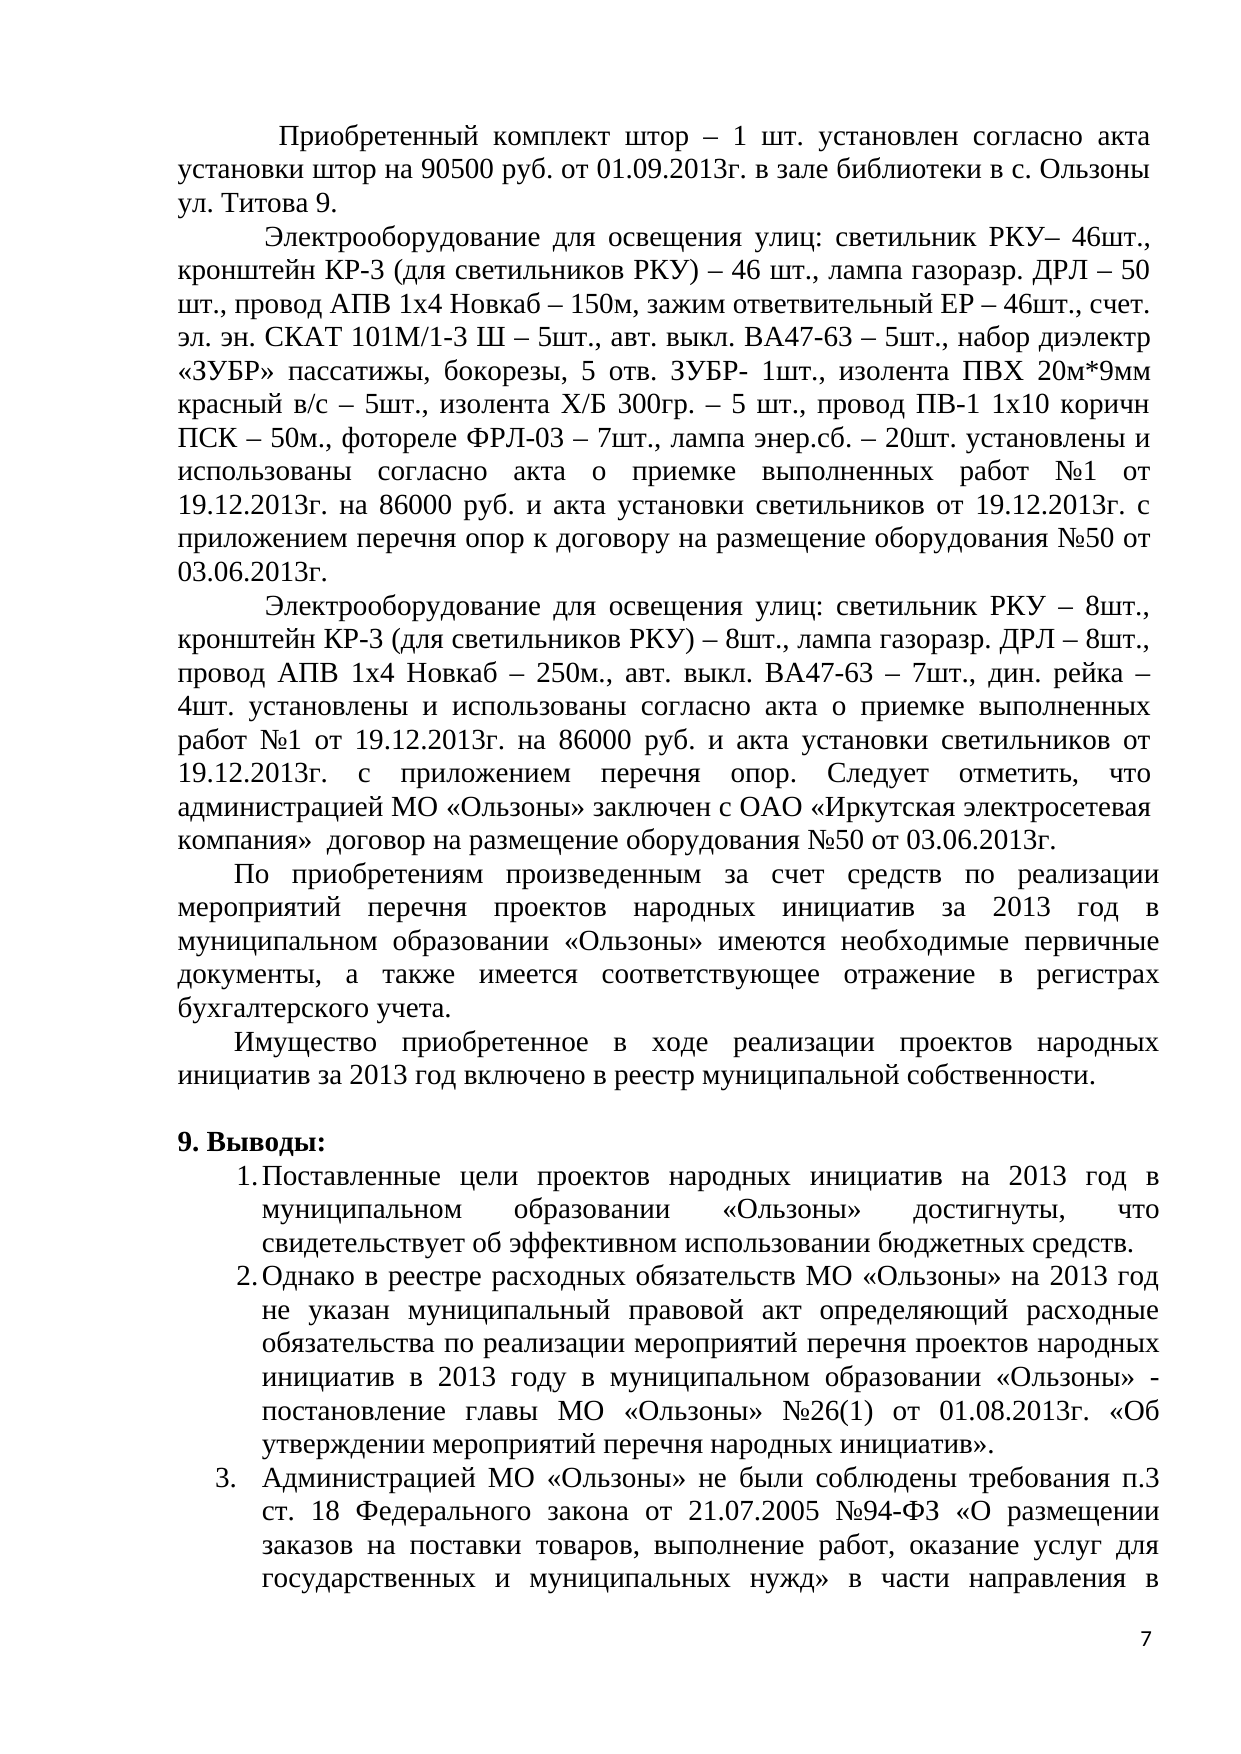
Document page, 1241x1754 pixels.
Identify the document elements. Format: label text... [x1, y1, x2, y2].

list Поставленные цели проектов народных инициатив на 2013 год в муниципальном образовании «Ользоны» достигнуты, что свидетельствует об эффективном использовании бюджетных средств. [236, 1158, 1160, 1258]
text По приобретениям произведенным за счет средств по реализации мероприятий перечня проектов народных инициатив за 2013 год в муниципальном образовании «Ользоны» имеются необходимые первичные документы, а также имеется соответствующее отражение в регистрах бухгалтерского учета. [177, 856, 1160, 1024]
text Приобретенный комплект штор – 1 шт. установлен согласно акта установки штор на 90500 руб. от 01.09.2013г. в зале библиотеки в с. Ользоны ул. Титова 9. [177, 118, 1152, 219]
text 9. Выводы: [177, 1124, 1160, 1158]
text Имущество приобретенное в ходе реализации проектов народных инициатив за 2013 год включено в реестр муниципальной собственности. [177, 1024, 1160, 1091]
text Электрооборудование для освещения улиц: светильник РКУ – 8шт., кронштейн КР-3 (для светильников РКУ) – 8шт., лампа газоразр. ДРЛ – 8шт., провод АПВ 1х4 Новкаб – 250м., авт. выкл. ВА47-63 – 7шт., дин. рейка – 4шт. установлены и использованы согласно акта о приемке выполненных работ №1 от 19.12.2013г. на 86000 руб. и акта установки светильников от 19.12.2013г. с приложением перечня опор. Следует отметить, что администрацией МО «Ользоны» заключен с ОАО «Иркутская электросетевая компания» договор на размещение оборудования №50 от 03.06.2013г. [177, 588, 1152, 856]
text Электрооборудование для освещения улиц: светильник РКУ– 46шт., кронштейн КР-3 (для светильников РКУ) – 46 шт., лампа газоразр. ДРЛ – 50 шт., провод АПВ 1х4 Новкаб – 150м, зажим ответвительный ЕР – 46шт., счет. эл. эн. СКАТ 101М/1-3 Ш – 5шт., авт. выкл. ВА47-63 – 5шт., набор диэлектр «ЗУБР» пассатижы, бокорезы, 5 отв. ЗУБР- 1шт., изолента ПВХ 20м*9мм красный в/с – 5шт., изолента Х/Б 300гр. – 5 шт., провод ПВ-1 1х10 коричн ПСК – 50м., фотореле ФРЛ-03 – 7шт., лампа энер.сб. – 20шт. установлены и использованы согласно акта о приемке выполненных работ №1 от 19.12.2013г. на 86000 руб. и акта установки светильников от 19.12.2013г. с приложением перечня опор к договору на размещение оборудования №50 от 03.06.2013г. [177, 219, 1152, 588]
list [215, 1460, 1160, 1594]
list Однако в реестре расходных обязательств МО «Ользоны» на 2013 год не указан муниципальный правовой акт определяющий расходные обязательства по реализации мероприятий перечня проектов народных инициатив в 2013 году в муниципальном образовании «Ользоны» - постановление главы МО «Ользоны» №26(1) от 01.08.2013г. «Об утверждении мероприятий перечня народных инициатив». [236, 1258, 1160, 1460]
